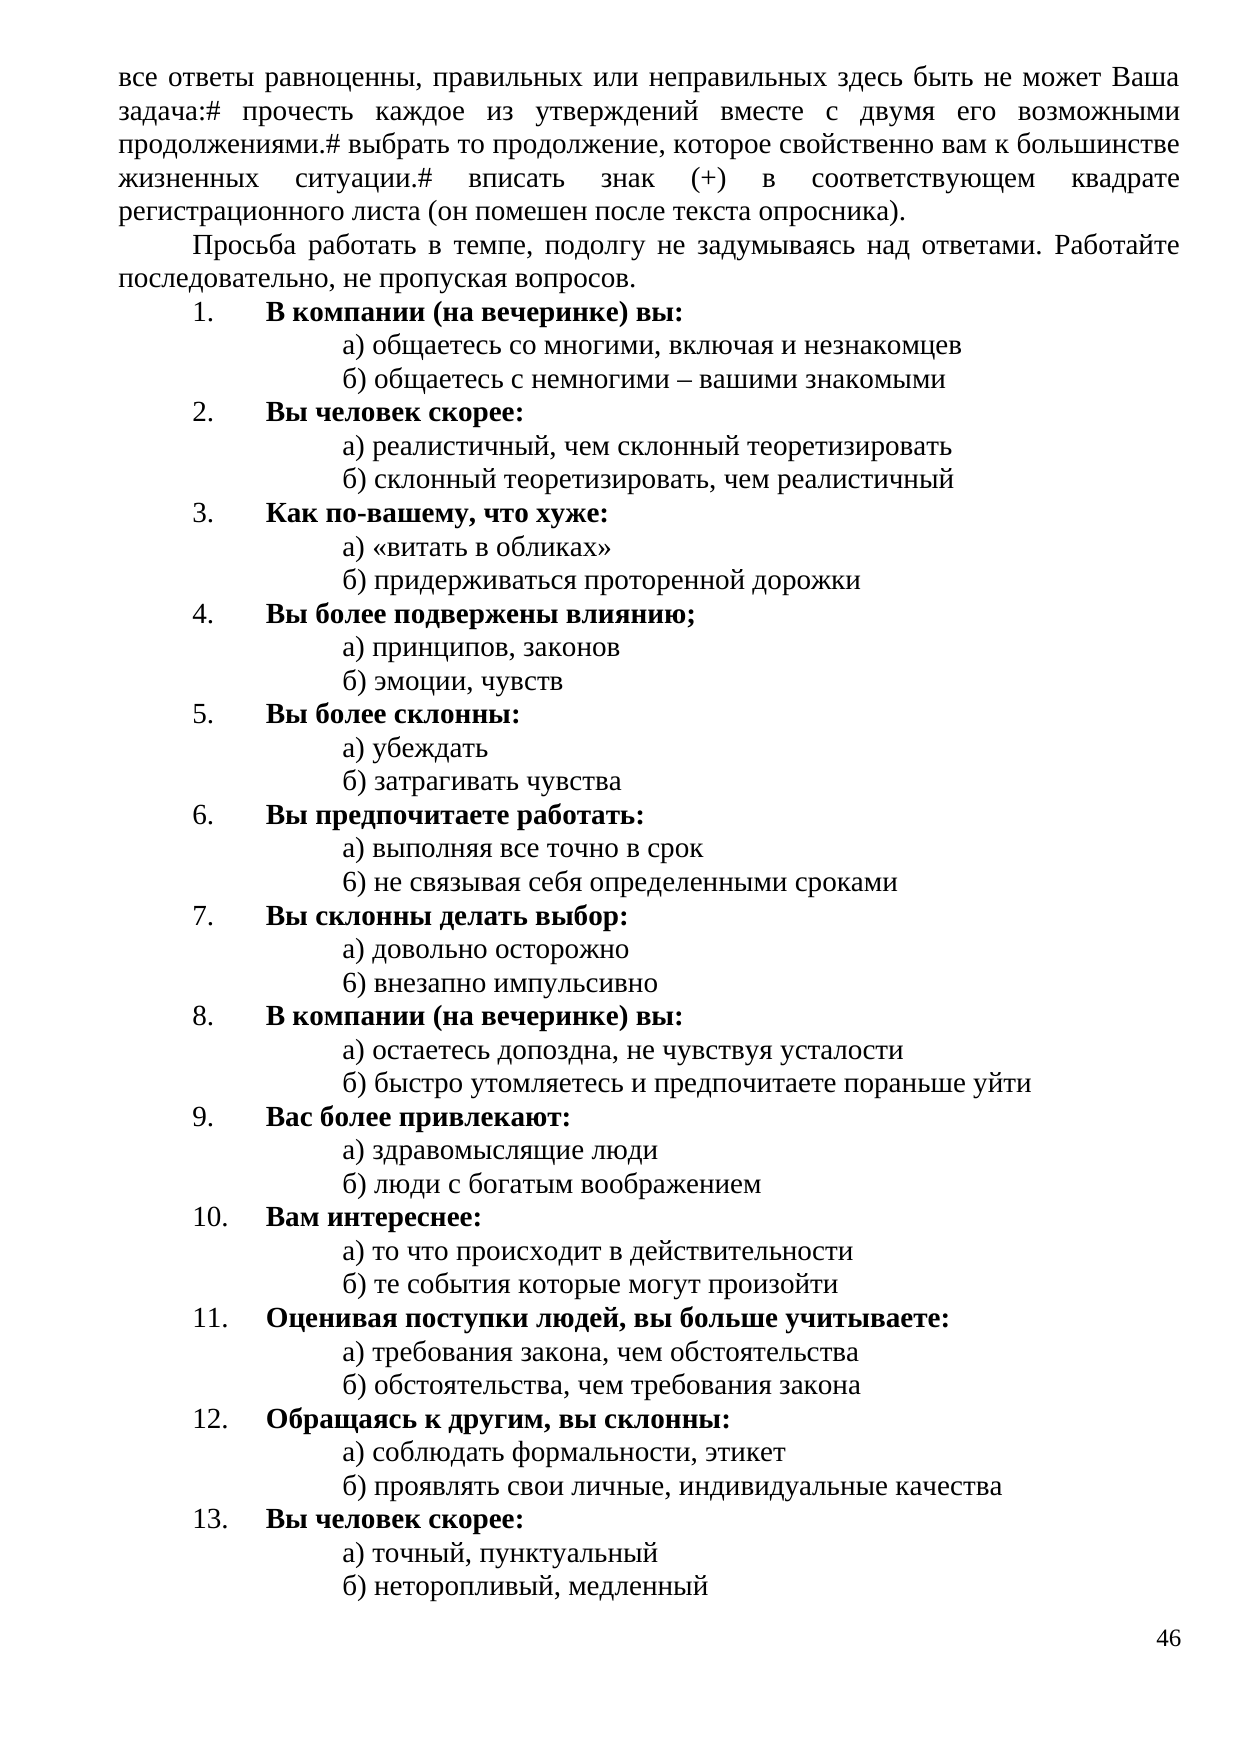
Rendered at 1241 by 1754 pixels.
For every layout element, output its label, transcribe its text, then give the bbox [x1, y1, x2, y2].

text а) общаетесь со многими, включая и незнакомцев [342, 327, 1181, 361]
text а) соблюдать формальности, этикет [342, 1434, 1181, 1468]
list Вы склонны делать выбор: [118, 898, 1181, 931]
text а) то что происходит в действительности [342, 1233, 1181, 1267]
text а) «витать в обликах» [342, 529, 1181, 562]
text б) те события которые могут произойти [342, 1267, 1181, 1300]
list Вы человек скорее: [118, 394, 1181, 428]
list Вы человек скорее: [118, 1501, 1181, 1535]
text б) придерживаться проторенной дорожки [342, 562, 1181, 596]
list Как по-вашему, что хуже: [118, 495, 1181, 529]
text 6) внезапно импульсивно [342, 965, 1181, 998]
list В компании (на вечеринке) вы: [118, 294, 1181, 327]
text б) проявлять свои личные, индивидуальные качества [342, 1468, 1181, 1501]
list Обращаясь к другим, вы склонны: [118, 1401, 1181, 1434]
text 6) не связывая себя определенными сроками [342, 864, 1181, 898]
list Вас бoлee привлекают: [118, 1099, 1181, 1132]
text б) обстоятельства, чем требования закона [342, 1367, 1181, 1401]
text б) затрагивать чувства [342, 763, 1181, 797]
text а) требования закона, чем обстоятельства [342, 1334, 1181, 1367]
text б) эмоции, чувств [342, 663, 1181, 696]
list Вы более склонны: [118, 696, 1181, 730]
text а) точный, пунктуальный [342, 1535, 1181, 1568]
text а) принципов, законов [342, 629, 1181, 663]
text а) здравомыслящие люди [342, 1132, 1181, 1166]
text а) выполняя все точно в срок [342, 831, 1181, 864]
text б) склонный теоретизировать, чем реалистичный [342, 462, 1181, 495]
text б) люди с богатым воображением [342, 1166, 1181, 1199]
list Вы более подвержены влиянию; [118, 596, 1181, 629]
text б) быстро утомляетесь и предпочитаете пораньше уйти [342, 1065, 1181, 1099]
text a) остаетесь допоздна, не чувствуя усталости [342, 1032, 1181, 1065]
text а) реалистичный, чем склонный теоретизировать [342, 428, 1181, 462]
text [118, 59, 1181, 227]
text б) неторопливый, медленный [342, 1568, 1181, 1602]
list Оценивая поступки людей, вы больше учитываете: [118, 1300, 1181, 1334]
list Вы предпочитаете работать: [118, 797, 1181, 831]
list В компании (на вечеринке) вы: [118, 998, 1181, 1032]
text б) общаетесь с немногими – вашими знакомыми [342, 361, 1181, 394]
text а) убеждать [342, 730, 1181, 763]
text а) довольно осторожно [342, 931, 1181, 965]
text Просьба работать в темпе, подолгу не задумываясь над ответами. Работайте последовательно, не пропуская вопросов. [118, 227, 1181, 294]
list Вам интереснее: [118, 1199, 1181, 1233]
